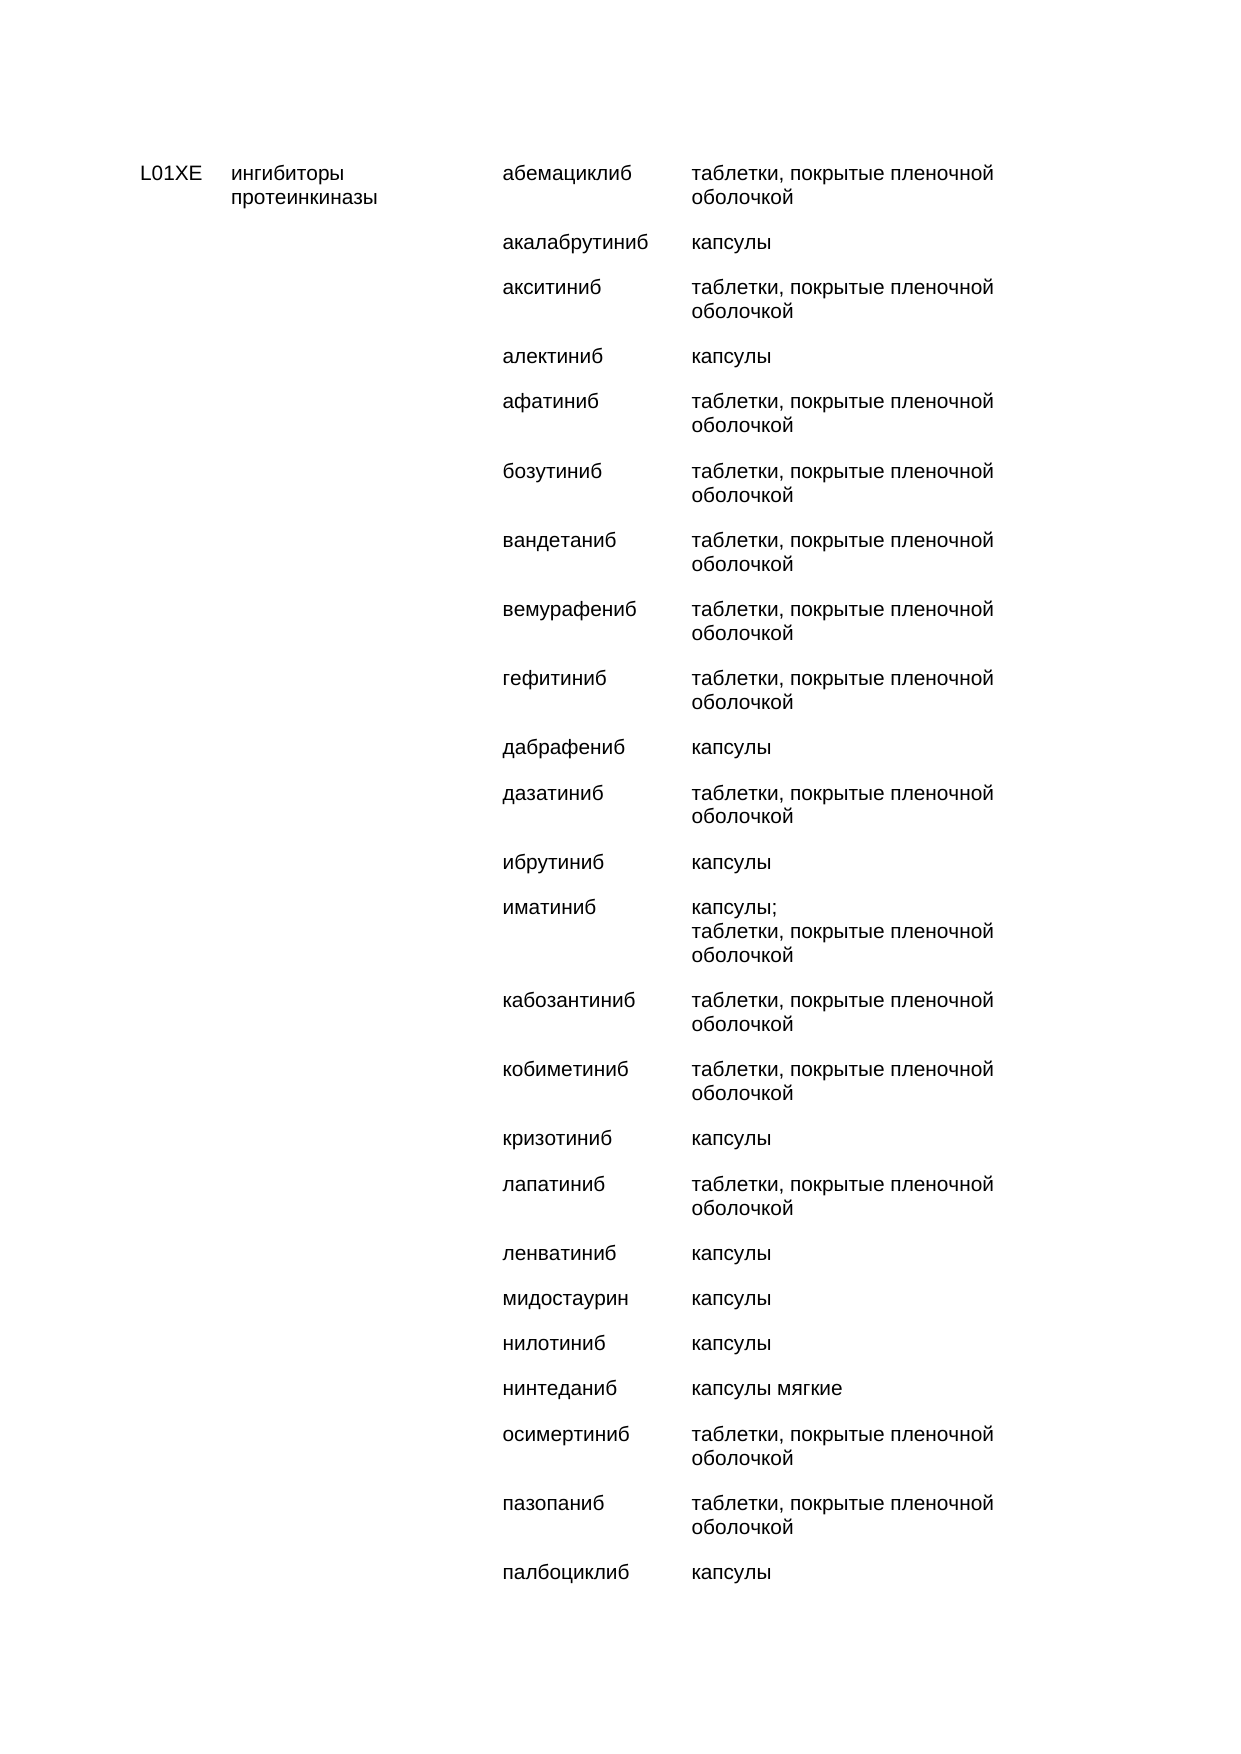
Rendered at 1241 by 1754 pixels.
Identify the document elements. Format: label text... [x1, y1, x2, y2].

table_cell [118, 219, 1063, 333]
table_cell абемациклиб [496, 150, 685, 219]
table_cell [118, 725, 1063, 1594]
table_cell таблетки, покрытые пленочной оболочкой [685, 150, 1063, 219]
table_cell акалабрутиниб [496, 219, 685, 264]
table_cell ингибиторы протеинкиназы [224, 150, 496, 264]
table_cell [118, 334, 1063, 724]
table_cell L01XE [118, 150, 224, 264]
